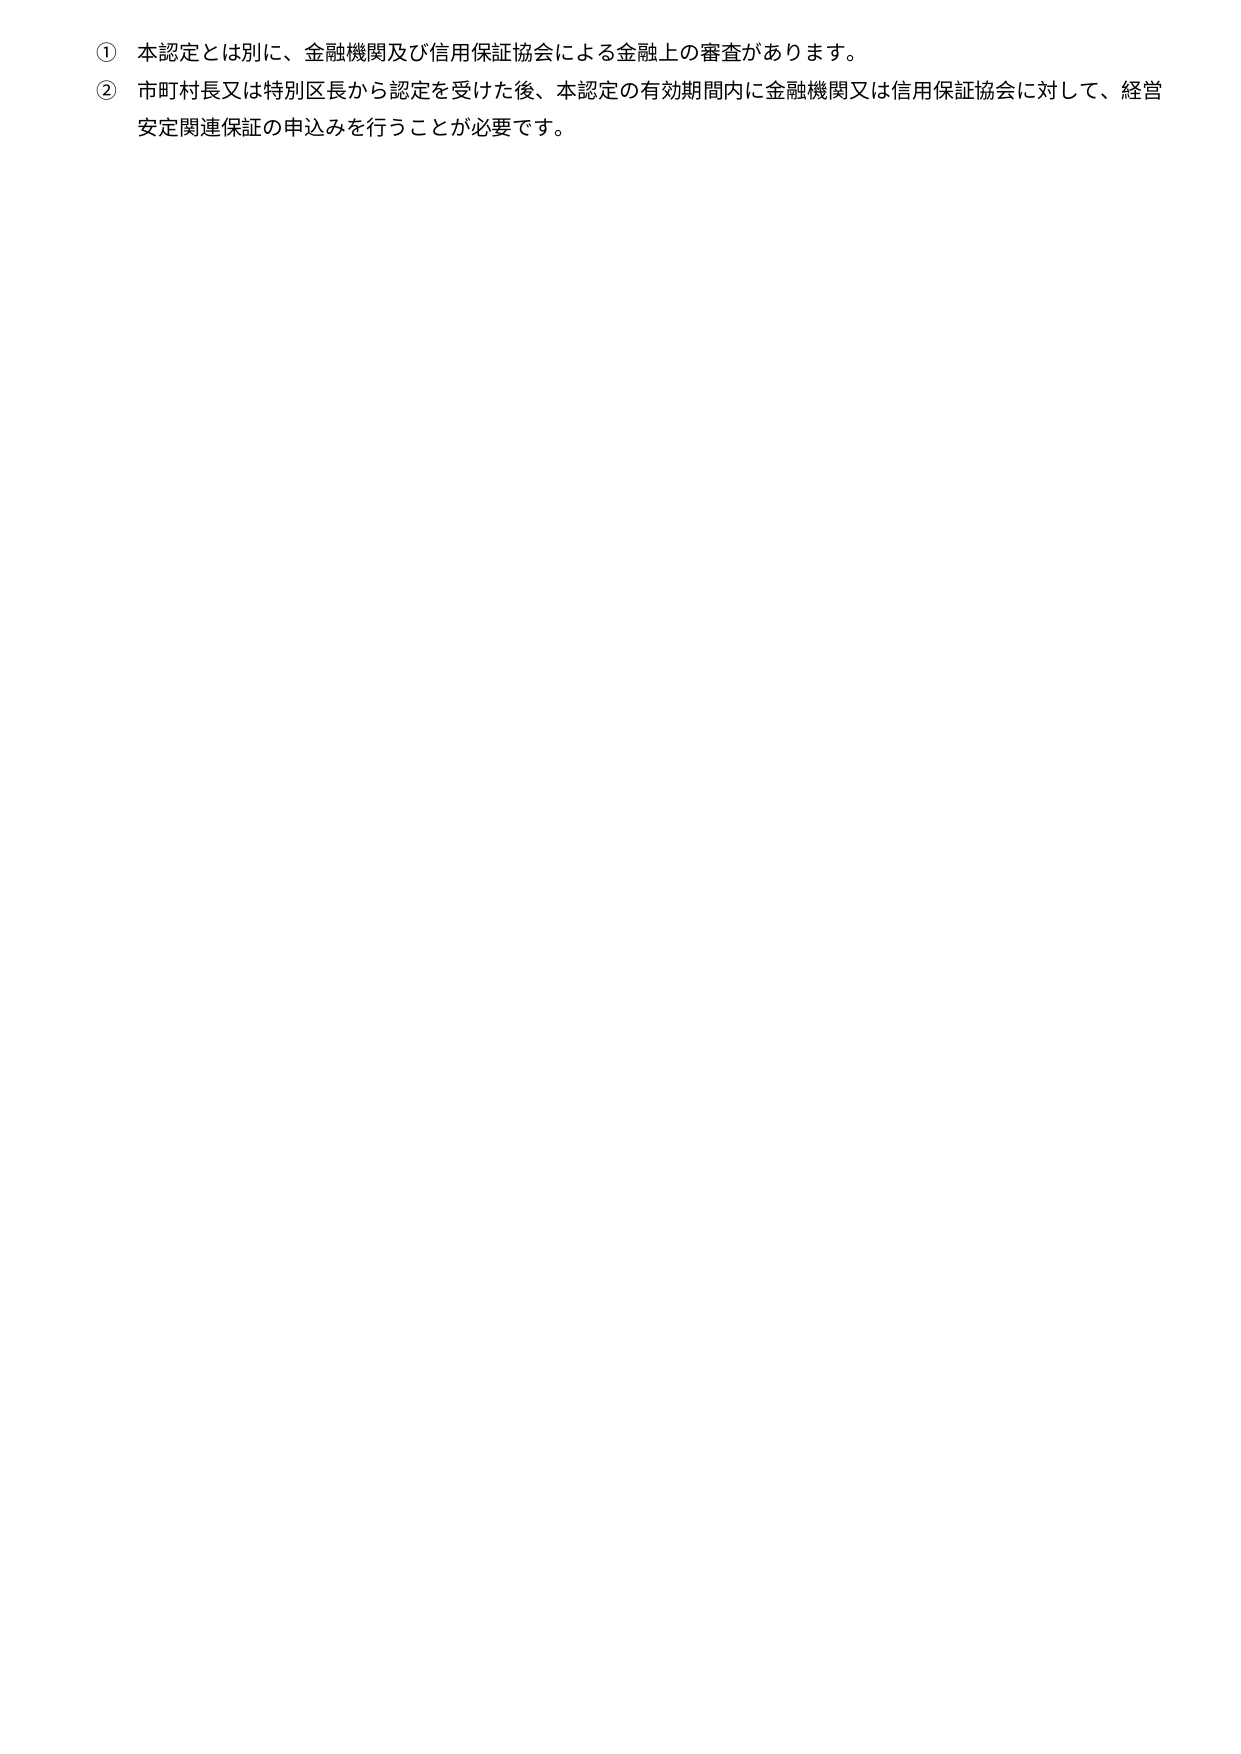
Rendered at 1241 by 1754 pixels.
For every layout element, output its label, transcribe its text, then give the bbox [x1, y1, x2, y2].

text ① 本認定とは別に、金融機関及び信用保証協会による金融上の審査があります。 [75, 33, 1165, 71]
text ② 市町村長又は特別区長から認定を受けた後、本認定の有効期間内に金融機関又は信用保証協会に対して、経営安定関連保証の申込みを行うことが必要です。 [75, 71, 1165, 146]
